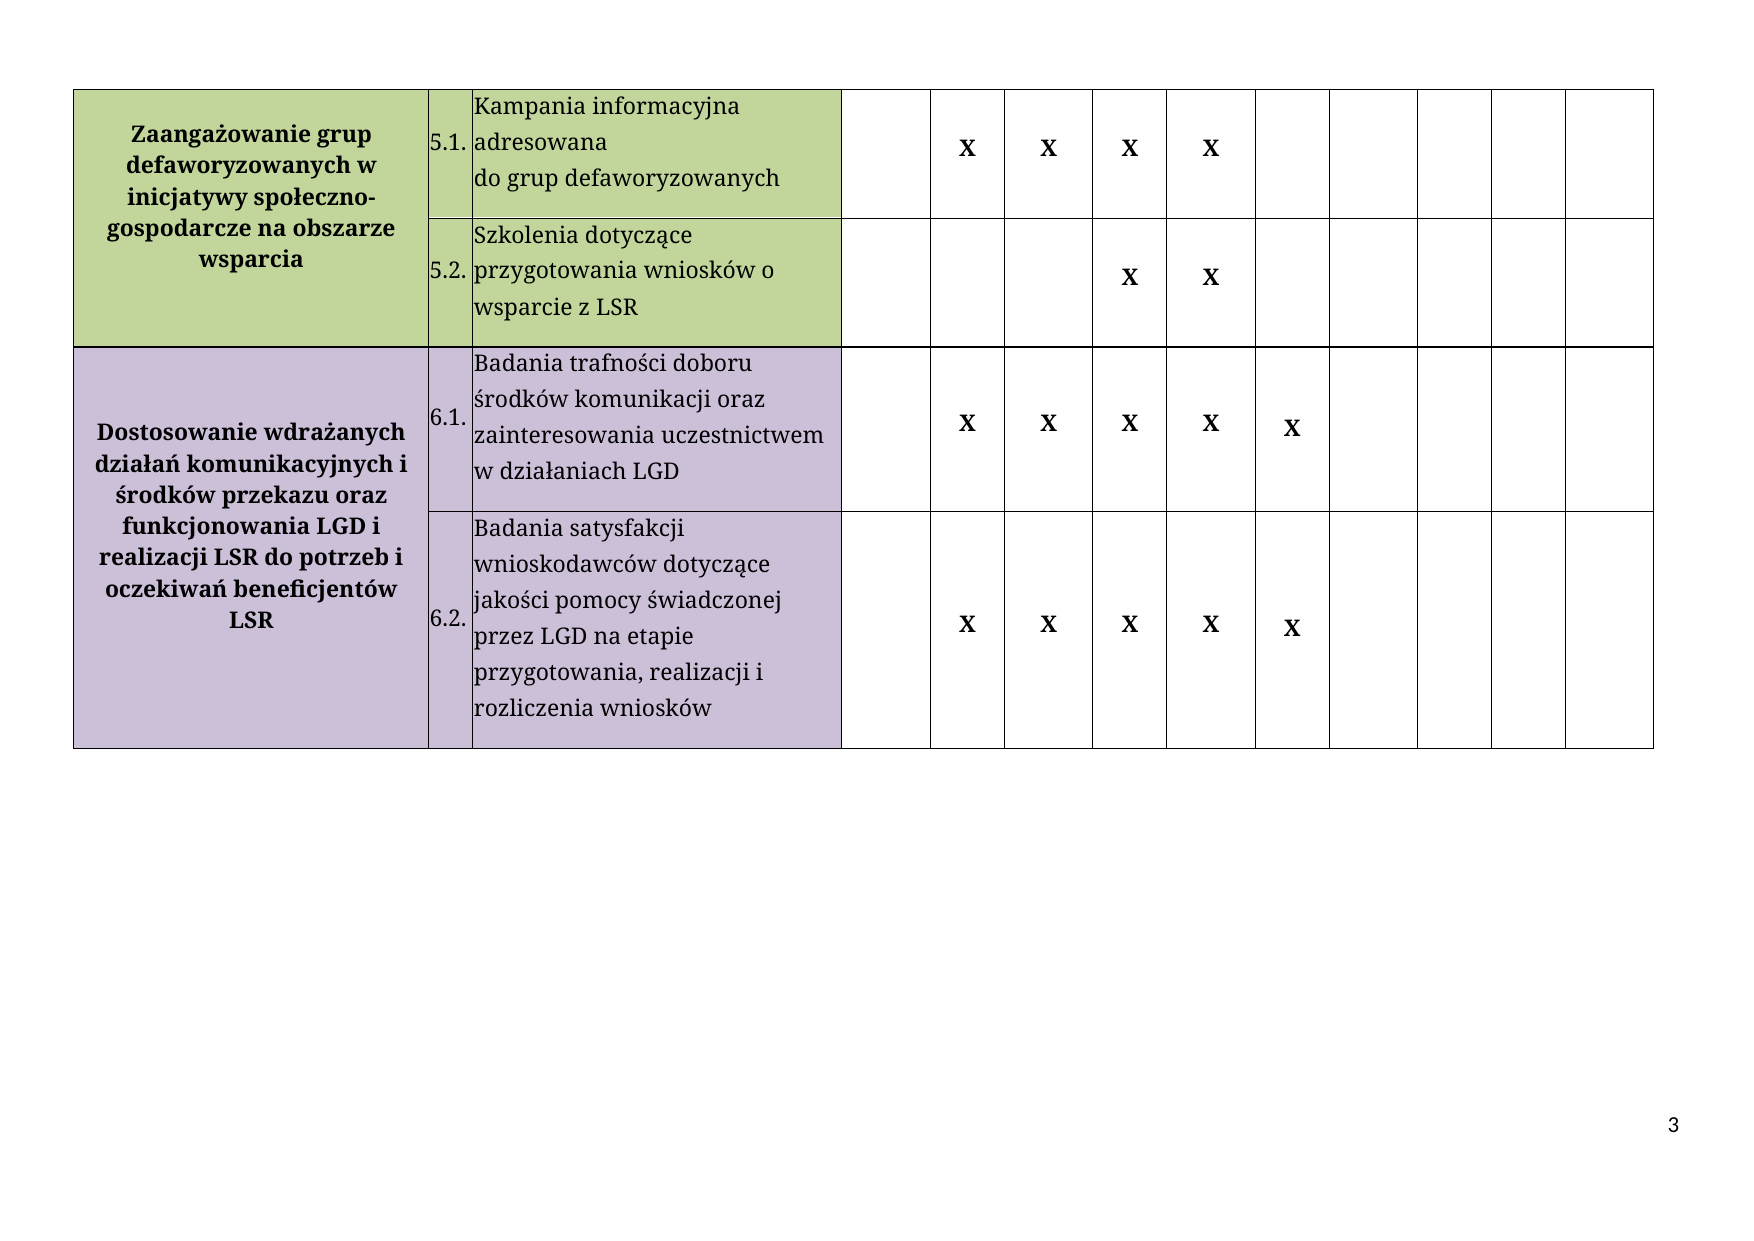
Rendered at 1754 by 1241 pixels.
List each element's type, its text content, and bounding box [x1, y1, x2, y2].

table_cell [1418, 512, 1491, 748]
table_cell [1256, 219, 1329, 346]
table_cell X [931, 512, 1004, 748]
table_cell 5.1. [429, 90, 472, 217]
table_cell [842, 219, 930, 346]
table_cell Kampania informacyjna adresowana do grup defaworyzowanych [473, 90, 841, 217]
table_cell [1492, 90, 1565, 217]
table_cell X [1093, 219, 1166, 346]
table_cell X [1005, 90, 1092, 217]
table_cell [1418, 348, 1491, 511]
table_cell 6.2. [429, 512, 472, 748]
table_cell Dostosowanie wdrażanych działań komunikacyjnych i środków przekazu oraz funkcjonowania LGD i realizacji LSR do potrzeb i oczekiwań beneficjentów LSR [74, 348, 428, 748]
table_cell [1492, 348, 1565, 511]
table_cell X [1167, 348, 1255, 511]
table_cell [842, 512, 930, 748]
table_cell [1418, 90, 1491, 217]
table_cell X [1167, 512, 1255, 748]
table_cell [1566, 90, 1653, 217]
table_cell X [1093, 348, 1166, 511]
table_cell Szkolenia dotyczące przygotowania wniosków o wsparcie z LSR [473, 219, 841, 346]
table_cell [1492, 219, 1565, 346]
table_cell 6.1. [429, 348, 472, 511]
table_cell [1330, 348, 1417, 511]
table_cell X [1167, 90, 1255, 217]
table_cell [1330, 512, 1417, 748]
table_cell X [1167, 219, 1255, 346]
table_cell [1330, 219, 1417, 346]
table_cell X [1005, 348, 1092, 511]
table_cell X [1093, 512, 1166, 748]
table_cell [1566, 512, 1653, 748]
table_cell Badania satysfakcji wnioskodawców dotyczące jakości pomocy świadczonej przez LGD na etapie przygotowania, realizacji i rozliczenia wniosków [473, 512, 841, 748]
table_cell X [1256, 512, 1329, 748]
table_cell X [1093, 90, 1166, 217]
table_cell Zaangażowanie grup defaworyzowanych w inicjatywy społeczno-gospodarcze na obszarze wsparcia [74, 90, 428, 346]
table_cell [1256, 90, 1329, 217]
table_cell [931, 219, 1004, 346]
table_cell 5.2. [429, 219, 472, 346]
table_cell X [931, 90, 1004, 217]
table_cell [1330, 90, 1417, 217]
table_cell [1418, 219, 1491, 346]
table_cell [842, 90, 930, 217]
table_cell [842, 348, 930, 511]
table_cell X [1256, 348, 1329, 511]
table_cell X [931, 348, 1004, 511]
table_cell [1566, 219, 1653, 346]
table_cell X [1005, 512, 1092, 748]
table_cell Badania trafności doboru środków komunikacji oraz zainteresowania uczestnictwem w działaniach LGD [473, 348, 841, 511]
table_cell [1566, 348, 1653, 511]
table_cell [1492, 512, 1565, 748]
table_cell [1005, 219, 1092, 346]
